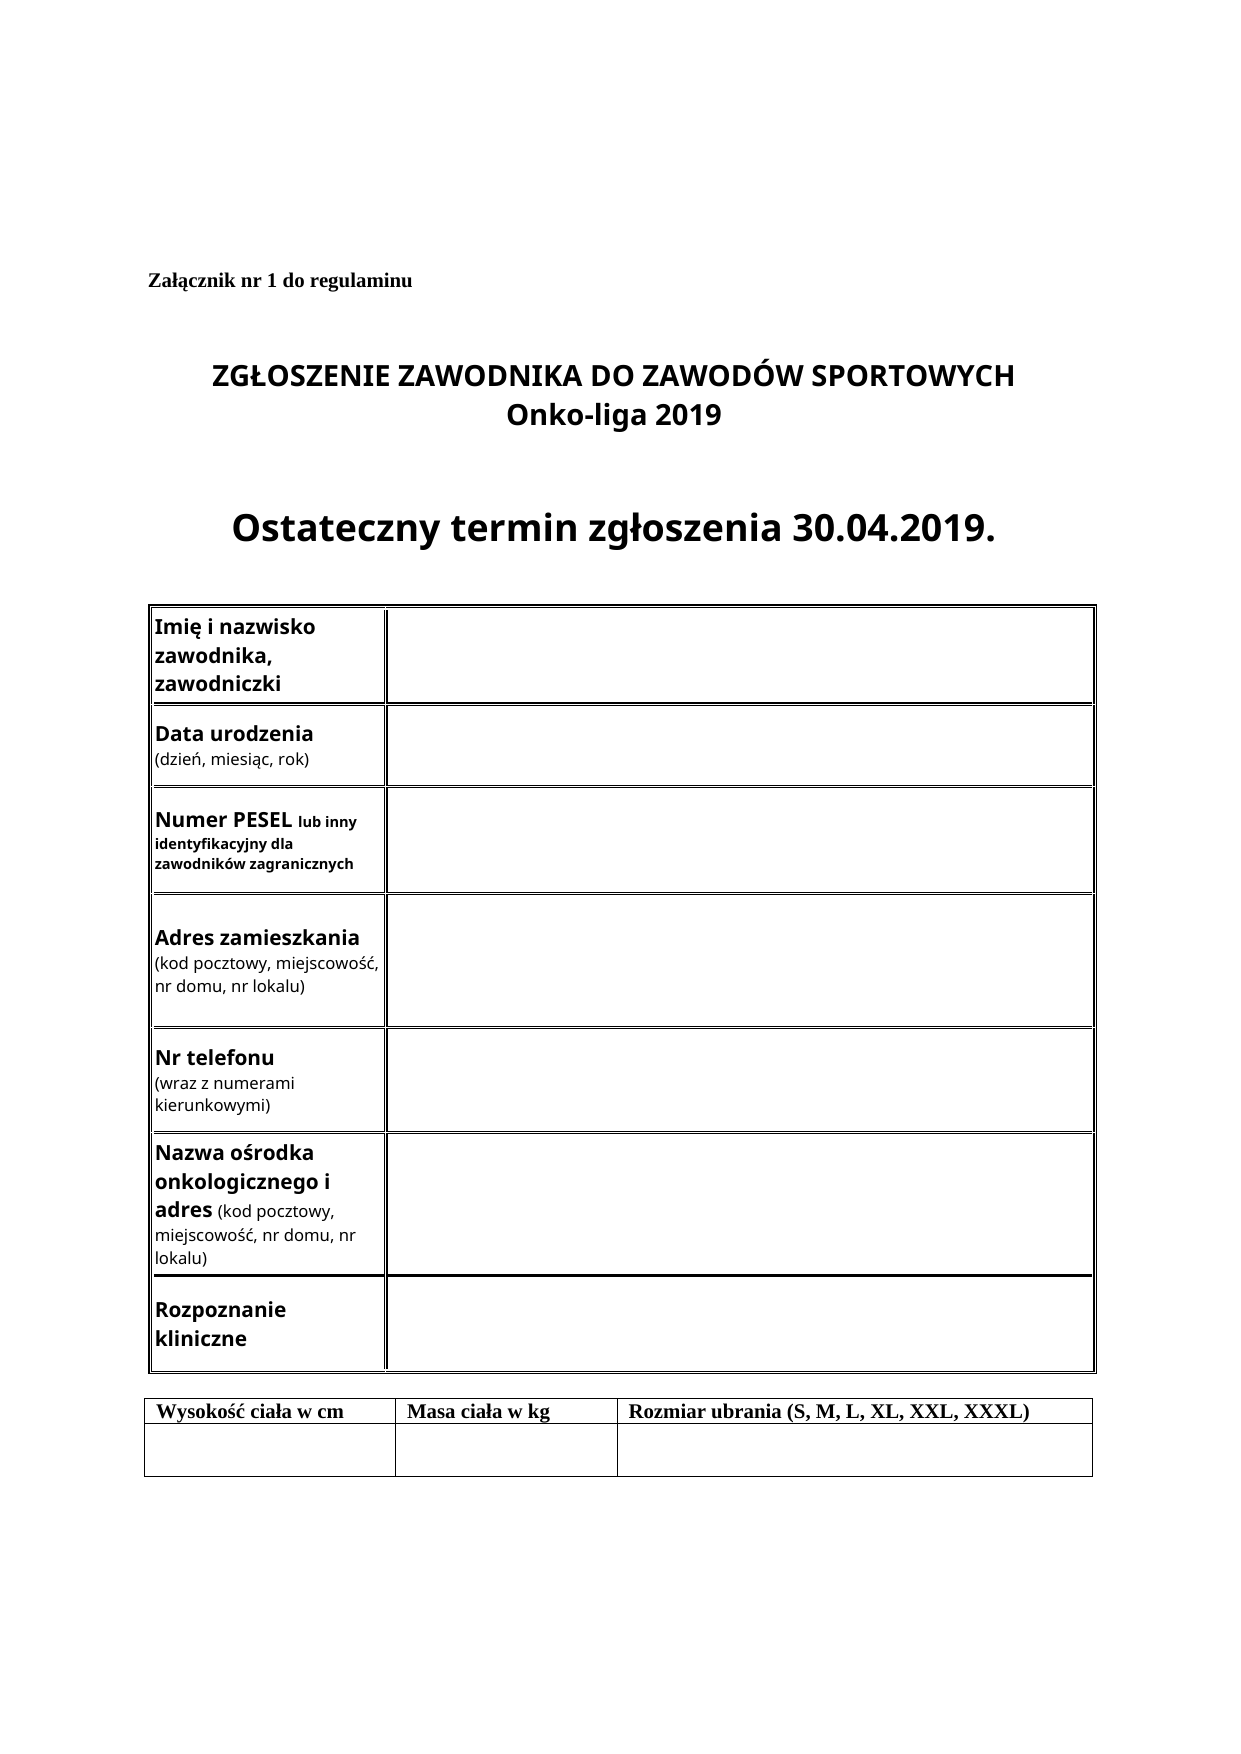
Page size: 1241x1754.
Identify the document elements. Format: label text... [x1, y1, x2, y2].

table_cell [396, 1424, 617, 1476]
table_header Masa ciała w kg [396, 1399, 617, 1423]
table_cell Data urodzenia (dzień, miesiąc, rok) [152, 702, 384, 784]
table_header [386, 608, 1093, 702]
table_cell [386, 892, 1095, 1026]
table_cell [386, 1131, 1095, 1274]
table_cell [388, 702, 1094, 784]
table_cell Nazwa ośrodka onkologicznego i adres (kod pocztowy, miejscowość, nr domu, nr lokalu) [150, 1131, 386, 1274]
table_header Rozmiar ubrania (S, M, L, XL, XXL, XXXL) [618, 1399, 1092, 1423]
table_cell Numer PESEL lub inny identyfikacyjny dla zawodników zagranicznych [152, 785, 384, 892]
table_header Imię i nazwisko zawodnika, zawodniczki [152, 606, 386, 702]
table_cell Adres zamieszkania (kod pocztowy, miejscowość, nr domu, nr lokalu) [150, 892, 386, 1026]
table_cell Nr telefonu (wraz z numerami kierunkowymi) [150, 1026, 386, 1131]
table_header ZGŁOSZENIE ZAWODNIKA DO ZAWODÓW SPORTOWYCH Onko-liga 2019 [141, 316, 1086, 473]
table_cell Ostateczny termin zgłoszenia 30.04.2019. [141, 473, 1086, 580]
table_cell Rozpoznanie kliniczne [152, 1274, 386, 1371]
table_cell [618, 1424, 1092, 1476]
table_header Wysokość ciała w cm [145, 1399, 395, 1423]
text Załącznik nr 1 do regulaminu [148, 268, 1093, 292]
table_cell [388, 785, 1094, 892]
table_cell [386, 1026, 1095, 1131]
table_cell [145, 1424, 395, 1476]
table_cell [386, 1274, 1093, 1371]
